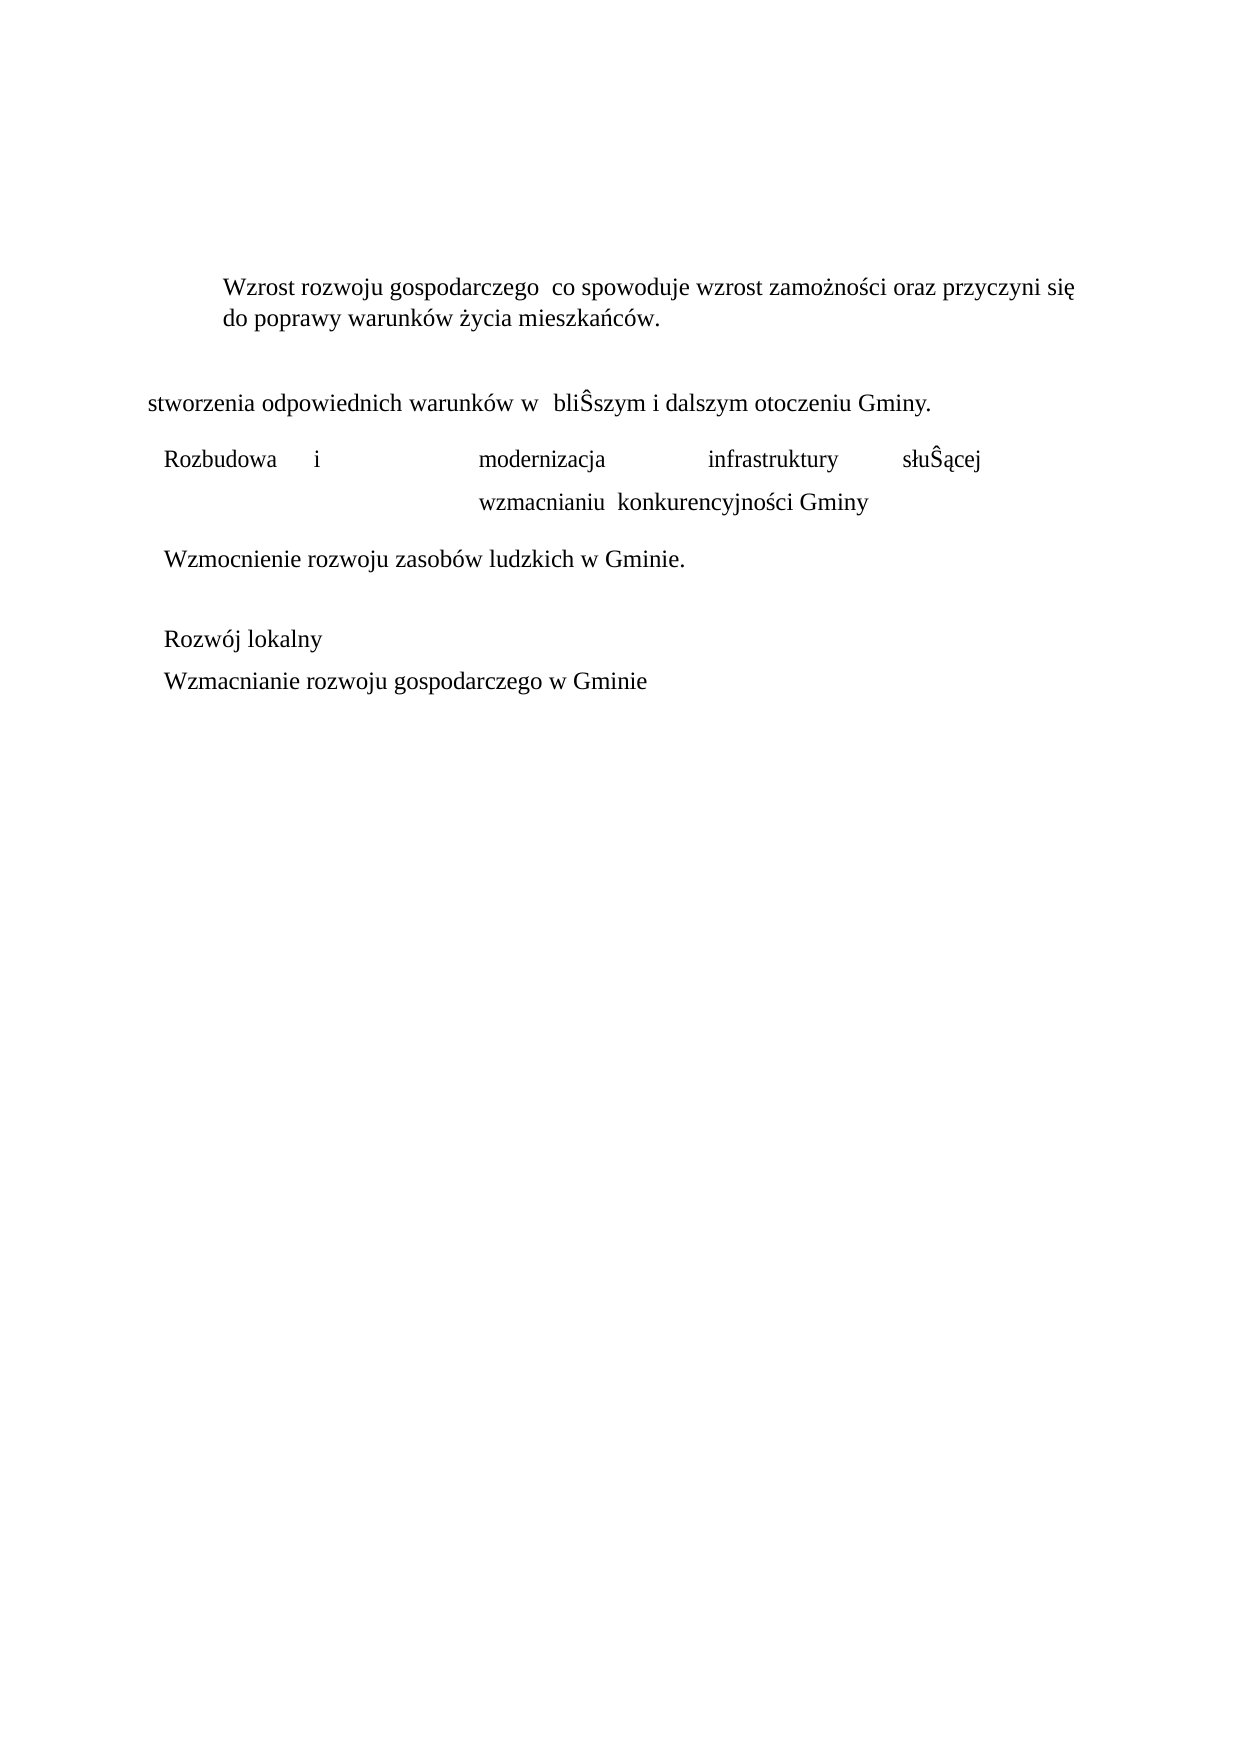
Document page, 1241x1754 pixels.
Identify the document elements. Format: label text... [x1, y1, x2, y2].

text stworzenia odpowiednich warunków w bliŜszym i dalszym otoczeniu Gminy. [148, 388, 1077, 416]
subtitle Rozwój lokalny [163, 624, 1093, 652]
list Wzrost rozwoju gospodarczego co spowoduje wzrost zamożności oraz przyczyni się do poprawy warunków życia mieszkańców. [223, 272, 1093, 332]
subtitle Rozbudowa i modernizacja infrastruktury słuŜącej wzmacnianiu konkurencyjności Gminy [163, 444, 1077, 516]
subtitle Wzmacnianie rozwoju gospodarczego w Gminie [163, 666, 1093, 694]
subtitle Wzmocnienie rozwoju zasobów ludzkich w Gminie. [163, 544, 1093, 573]
